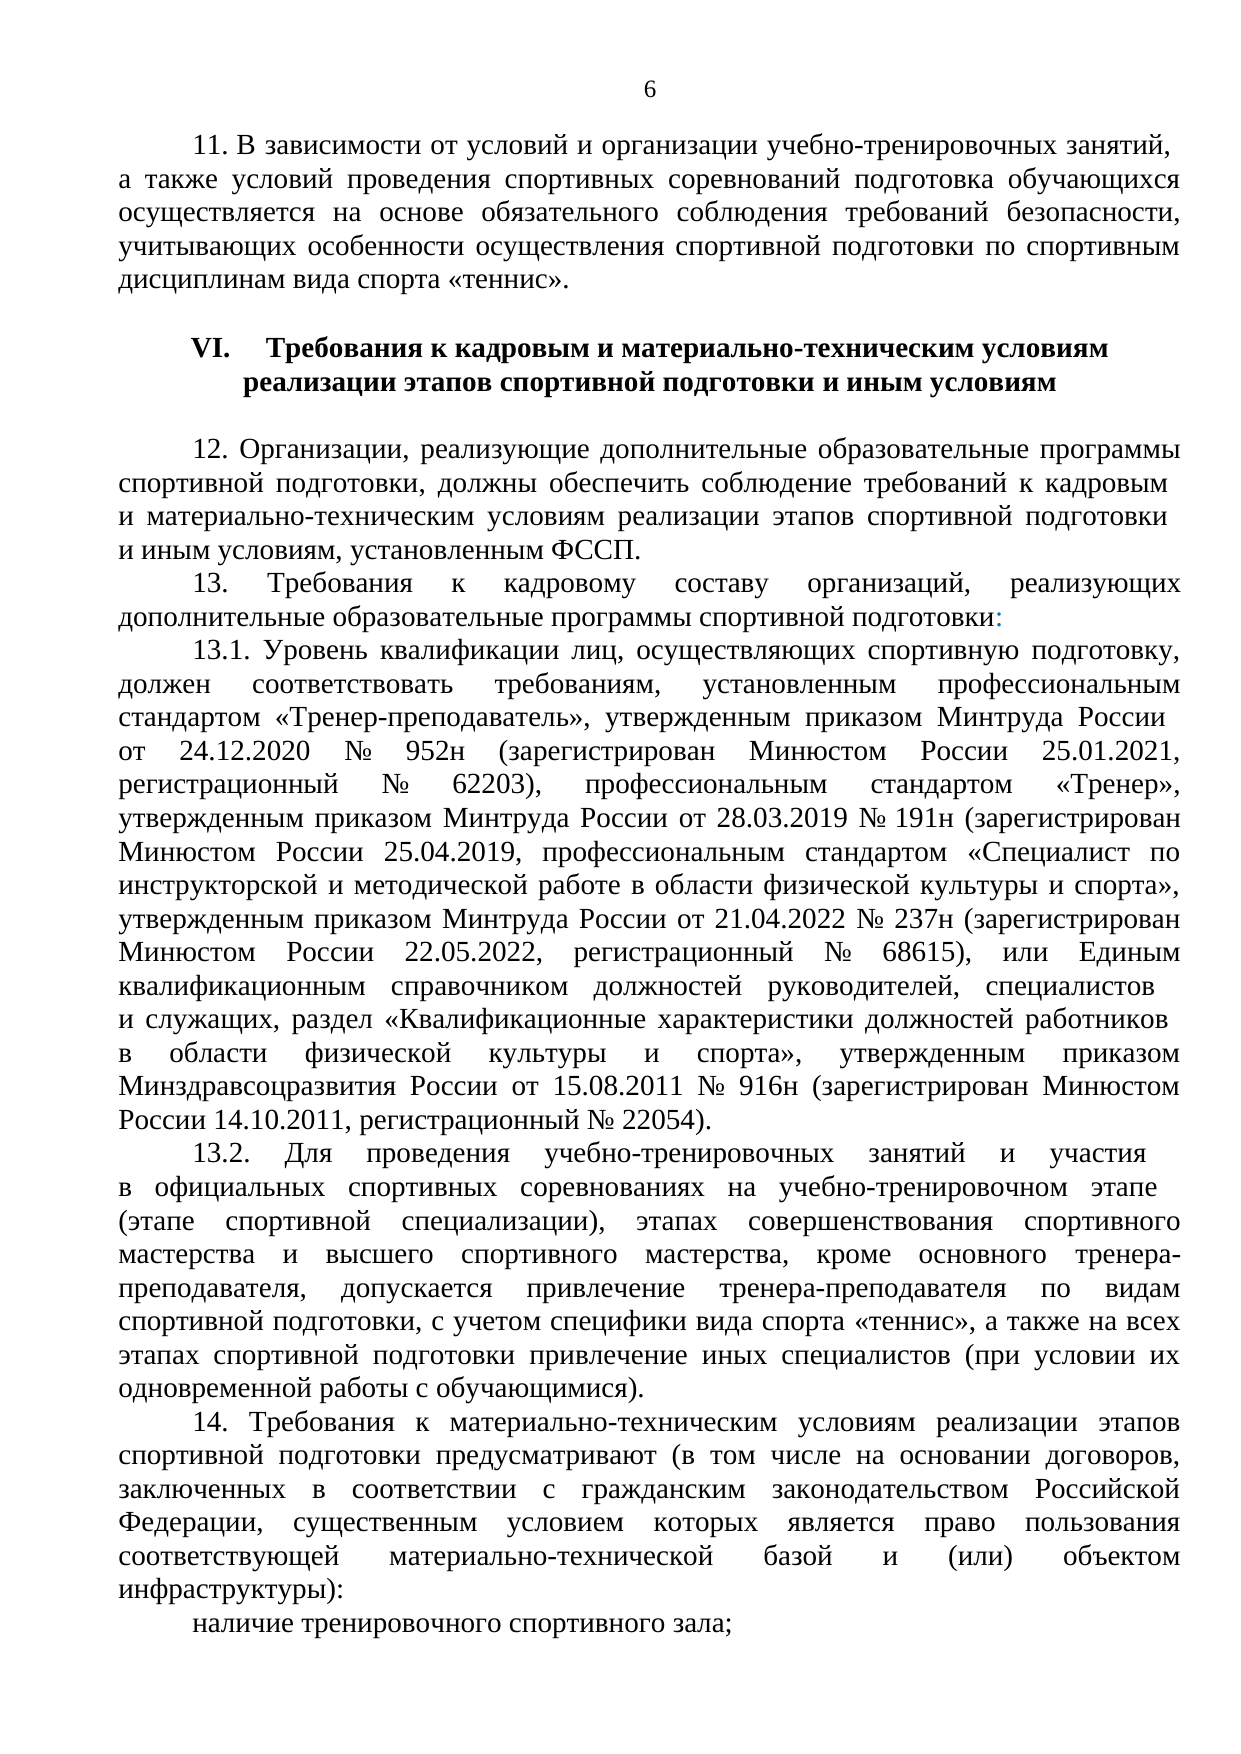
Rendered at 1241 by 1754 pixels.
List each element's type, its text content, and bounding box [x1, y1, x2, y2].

text 13. Требования к кадровому составу организаций, реализующих дополнительные образовательные программы спортивной подготовки: [118, 565, 1181, 632]
text 13.2. Для проведения учебно-тренировочных занятий и участия в официальных спортивных соревнованиях на учебно-тренировочном этапе (этапе спортивной специализации), этапах совершенствования спортивного мастерства и высшего спортивного мастерства, кроме основного тренера-преподавателя, допускается привлечение тренера-преподавателя по видам спортивной подготовки, с учетом специфики вида спорта «теннис», а также на всех этапах спортивной подготовки привлечение иных специалистов (при условии их одновременной работы с обучающимися). [118, 1136, 1181, 1404]
text 14. Требования к материально-техническим условиям реализации этапов спортивной подготовки предусматривают (в том числе на основании договоров, заключенных в соответствии с гражданским законодательством Российской Федерации, существенным условием которых является право пользования соответствующей материально-технической базой и (или) объектом инфраструктуры): [118, 1404, 1181, 1605]
list В зависимости от условий и организации учебно-тренировочных занятий, а также условий проведения спортивных соревнований подготовка обучающихся осуществляется на основе обязательного соблюдения требований безопасности, учитывающих особенности осуществления спортивной подготовки по спортивным дисциплинам вида спорта «теннис». [118, 127, 1181, 295]
text наличие тренировочного спортивного зала; [118, 1605, 1181, 1639]
list Требования к кадровым и материально-техническим условиям реализации этапов спортивной подготовки и иным условиям [118, 331, 1181, 398]
text 13.1. Уровень квалификации лиц, осуществляющих спортивную подготовку, должен соответствовать требованиям, установленным профессиональным стандартом «Тренер-преподаватель», утвержденным приказом Минтруда России от 24.12.2020 № 952н (зарегистрирован Минюстом России 25.01.2021, регистрационный № 62203), профессиональным стандартом «Тренер», утвержденным приказом Минтруда России от 28.03.2019 № 191н (зарегистрирован Минюстом России 25.04.2019, профессиональным стандартом «Специалист по инструкторской и методической работе в области физической культуры и спорта», утвержденным приказом Минтруда России от 21.04.2022 № 237н (зарегистрирован Минюстом России 22.05.2022, регистрационный № 68615), или Единым квалификационным справочником должностей руководителей, специалистов и служащих, раздел «Квалификационные характеристики должностей работников в области физической культуры и спорта», утвержденным приказом Минздравсоцразвития России от 15.08.2011 № 916н (зарегистрирован Минюстом России 14.10.2011, регистрационный № 22054). [118, 632, 1181, 1136]
text 12. Организации, реализующие дополнительные образовательные программы спортивной подготовки, должны обеспечить соблюдение требований к кадровым и материально-техническим условиям реализации этапов спортивной подготовки и иным условиям, установленным ФССП. [118, 431, 1181, 565]
